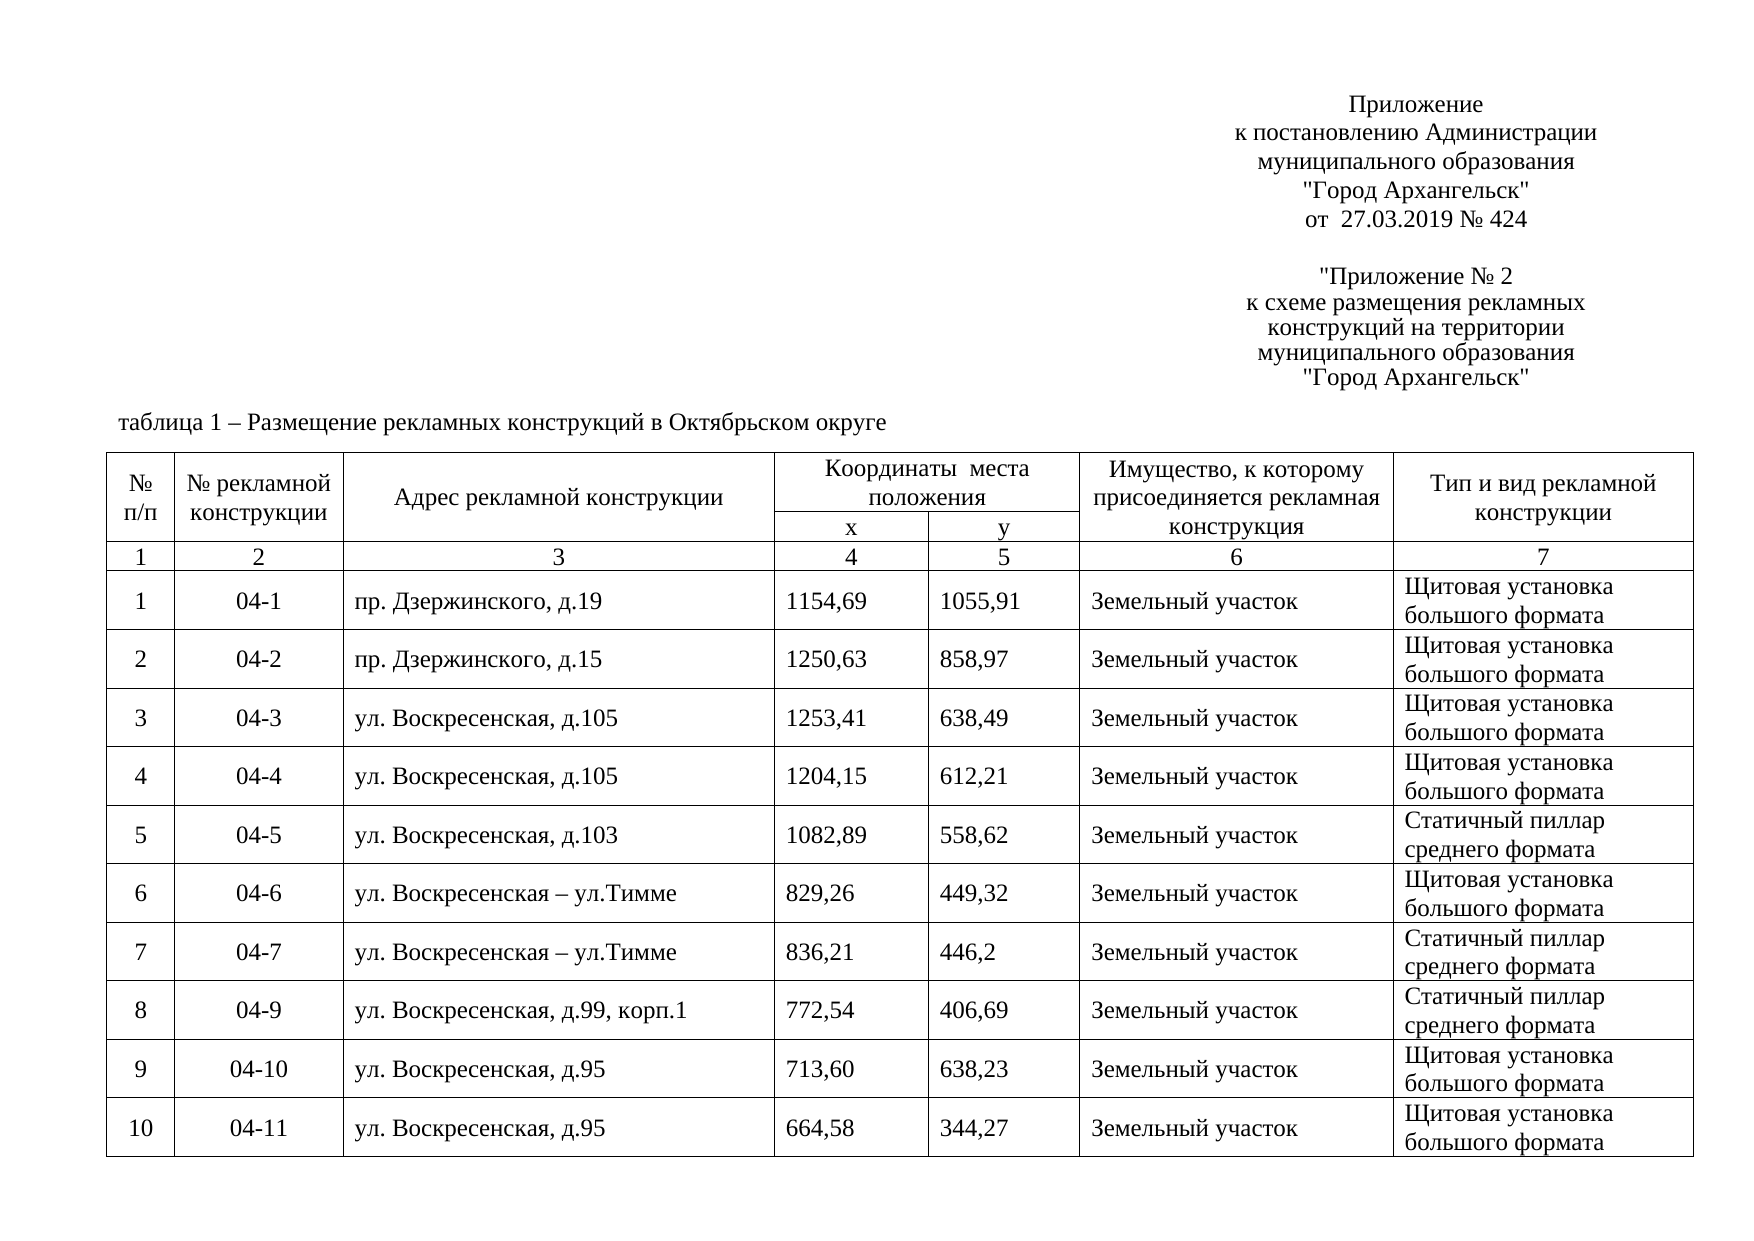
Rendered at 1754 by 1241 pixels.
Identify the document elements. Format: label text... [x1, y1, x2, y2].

table_cell 446,2 [929, 923, 1079, 980]
table_cell 638,23 [929, 1040, 1079, 1097]
table_cell 2 [175, 542, 343, 570]
table_cell пр. Дзержинского, д.15 [344, 630, 774, 687]
table_cell Щитовая установка большого формата [1394, 1098, 1693, 1156]
table_header Адрес рекламной конструкции [344, 453, 774, 541]
table_cell Земельный участок [1080, 1098, 1393, 1156]
text таблица 1 – Размещение рекламных конструкций в Октябрьском округе [118, 407, 1636, 435]
table_cell 713,60 [775, 1040, 928, 1097]
table_cell 772,54 [775, 981, 928, 1039]
table_cell 344,27 [929, 1098, 1079, 1156]
table_cell Земельный участок [1080, 689, 1393, 746]
text "Город Архангельск" [1196, 175, 1636, 204]
table_cell 04-4 [175, 747, 343, 804]
table_cell ул. Воскресенская – ул.Тимме [344, 864, 774, 922]
text Приложение [1196, 89, 1636, 117]
table_cell 406,69 [929, 981, 1079, 1039]
text к схеме размещения рекламных конструкций на территории муниципального образования [1196, 290, 1636, 365]
table_cell Статичный пиллар среднего формата [1394, 981, 1693, 1039]
table_cell 664,58 [775, 1098, 928, 1156]
table_cell ул. Воскресенская – ул.Тимме [344, 923, 774, 980]
table_cell ул. Воскресенская, д.95 [344, 1098, 774, 1156]
table_cell 829,26 [775, 864, 928, 922]
table_cell 04-11 [175, 1098, 343, 1156]
table_cell ул. Воскресенская, д.103 [344, 806, 774, 863]
table_cell 04-2 [175, 630, 343, 687]
table_cell Щитовая установка большого формата [1394, 571, 1693, 629]
text от 27.03.2019 № 424 [1196, 204, 1636, 232]
table_cell ул. Воскресенская, д.105 [344, 689, 774, 746]
table_cell 1204,15 [775, 747, 928, 804]
table_cell 04-10 [175, 1040, 343, 1097]
table_cell Статичный пиллар среднего формата [1394, 923, 1693, 980]
table_cell 7 [1394, 542, 1693, 570]
table_cell ул. Воскресенская, д.95 [344, 1040, 774, 1097]
table_cell 5 [929, 542, 1079, 570]
table_cell Щитовая установка большого формата [1394, 1040, 1693, 1097]
table_cell 836,21 [775, 923, 928, 980]
table_cell 1055,91 [929, 571, 1079, 629]
table_header Имущество, к которому присоединяется рекламная конструкция [1080, 453, 1393, 541]
table_cell Щитовая установка большого формата [1394, 630, 1693, 687]
table_cell Щитовая установка большого формата [1394, 689, 1693, 746]
table_cell 612,21 [929, 747, 1079, 804]
table_cell Земельный участок [1080, 864, 1393, 922]
table_cell 1154,69 [775, 571, 928, 629]
table_header № п/п [107, 453, 174, 541]
table_cell Земельный участок [1080, 747, 1393, 804]
table_cell ул. Воскресенская, д.99, корп.1 [344, 981, 774, 1039]
table_cell 3 [107, 689, 174, 746]
table_cell пр. Дзержинского, д.19 [344, 571, 774, 629]
table_cell 6 [1080, 542, 1393, 570]
table_header № рекламной конструкции [175, 453, 343, 541]
table_cell 858,97 [929, 630, 1079, 687]
table_cell 7 [107, 923, 174, 980]
table_cell 04-3 [175, 689, 343, 746]
table_cell 1082,89 [775, 806, 928, 863]
table_cell Статичный пиллар среднего формата [1394, 806, 1693, 863]
table_cell 6 [107, 864, 174, 922]
table_cell 4 [775, 542, 928, 570]
table_cell x [775, 512, 928, 541]
table_cell Щитовая установка большого формата [1394, 747, 1693, 804]
table_cell 1253,41 [775, 689, 928, 746]
text к постановлению Администрации муниципального образования [1196, 117, 1636, 175]
table_cell 04-7 [175, 923, 343, 980]
text "Приложение № 2 [1196, 261, 1636, 290]
table_cell 04-9 [175, 981, 343, 1039]
text "Город Архангельск" [1196, 365, 1636, 390]
table_cell 1 [107, 542, 174, 570]
table_cell Земельный участок [1080, 923, 1393, 980]
table_cell y [929, 512, 1079, 541]
table_cell 638,49 [929, 689, 1079, 746]
table_cell Земельный участок [1080, 630, 1393, 687]
table_cell 10 [107, 1098, 174, 1156]
table_cell Щитовая установка большого формата [1394, 864, 1693, 922]
table_cell 4 [107, 747, 174, 804]
table_cell 5 [107, 806, 174, 863]
table_cell Земельный участок [1080, 806, 1393, 863]
table_cell Земельный участок [1080, 981, 1393, 1039]
table_cell 2 [107, 630, 174, 687]
table_cell 04-6 [175, 864, 343, 922]
table_header Тип и вид рекламной конструкции [1394, 453, 1693, 541]
table_cell 1250,63 [775, 630, 928, 687]
table_cell ул. Воскресенская, д.105 [344, 747, 774, 804]
table_cell 8 [107, 981, 174, 1039]
table_cell 04-1 [175, 571, 343, 629]
table_header Координаты места положения [775, 453, 1079, 511]
table_cell 3 [344, 542, 774, 570]
table_cell Земельный участок [1080, 1040, 1393, 1097]
table_cell Земельный участок [1080, 571, 1393, 629]
table_cell 449,32 [929, 864, 1079, 922]
table_cell 9 [107, 1040, 174, 1097]
table_cell 1 [107, 571, 174, 629]
table_cell 558,62 [929, 806, 1079, 863]
table_cell 04-5 [175, 806, 343, 863]
